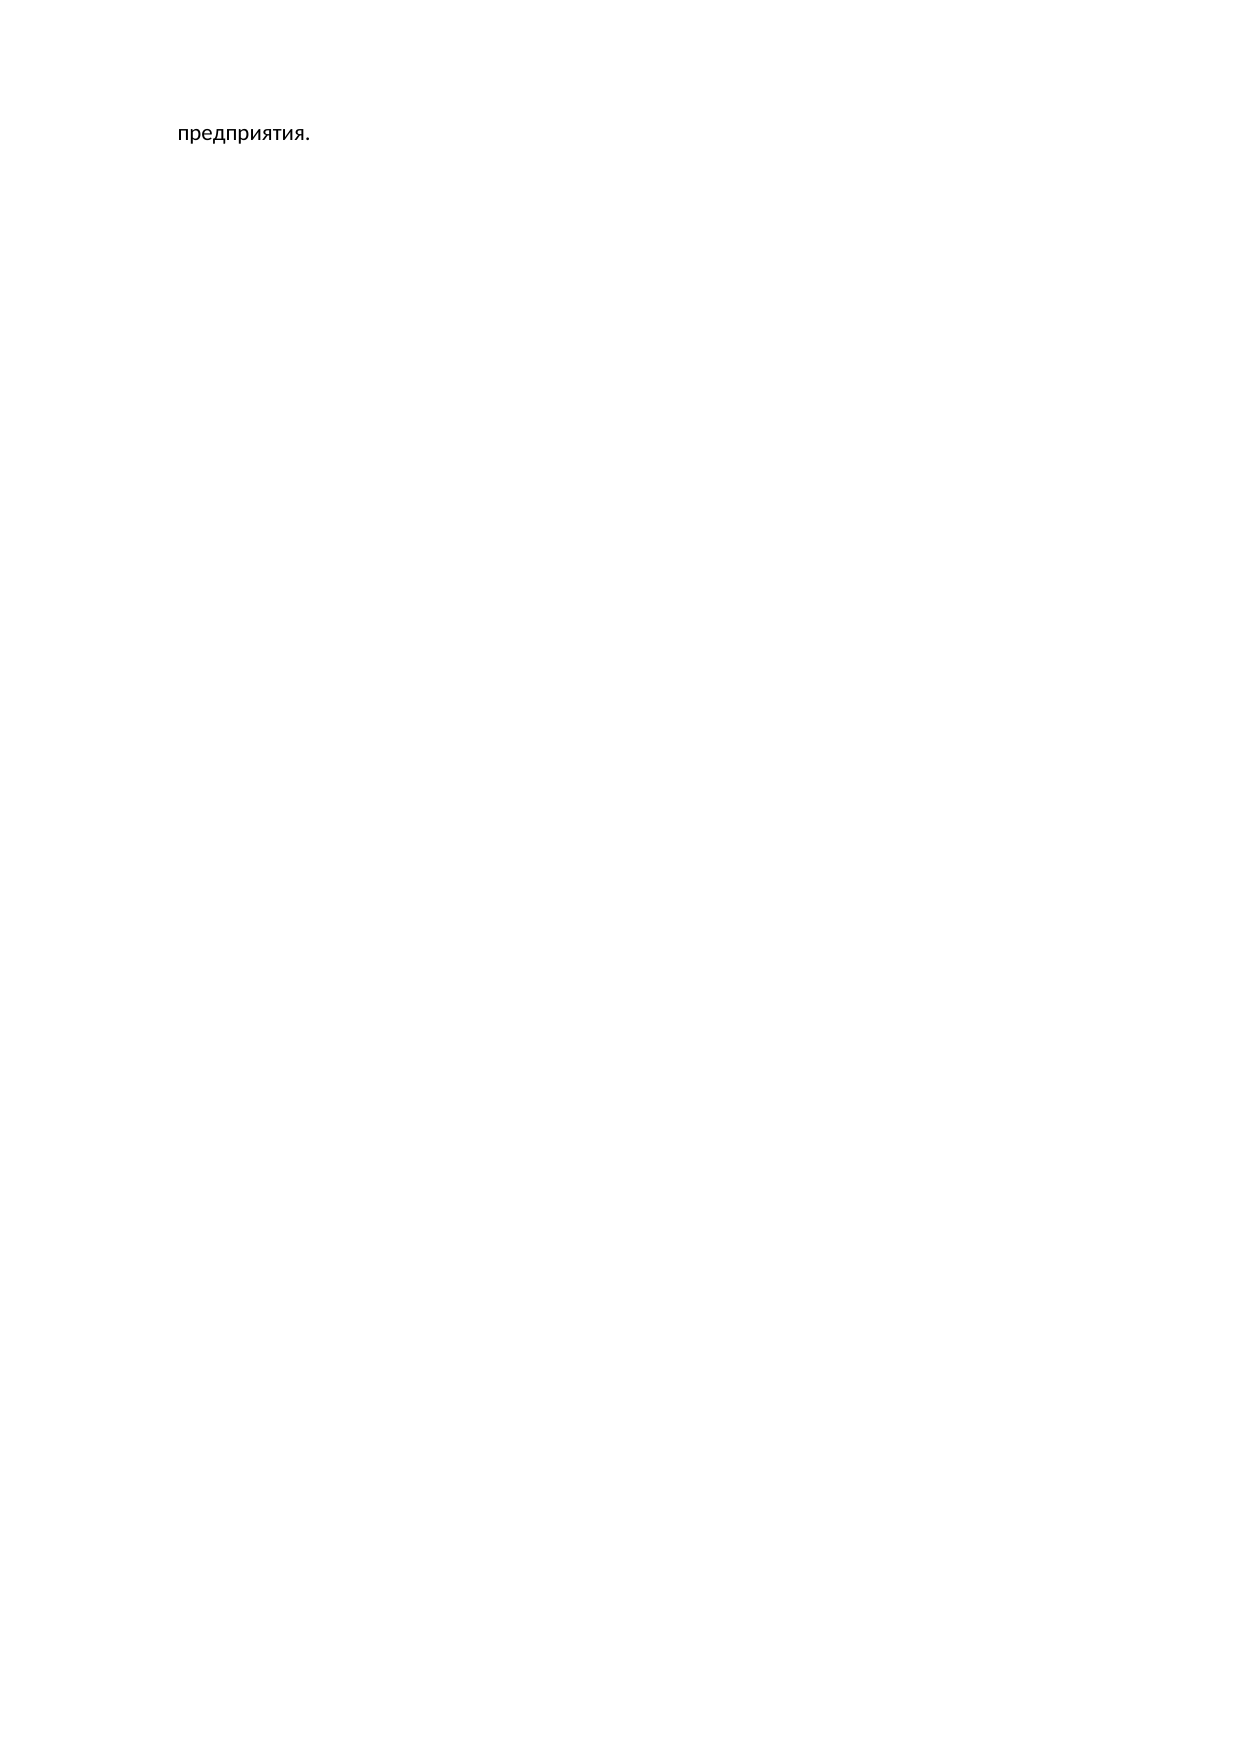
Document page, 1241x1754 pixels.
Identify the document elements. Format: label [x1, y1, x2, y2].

text [177, 118, 1152, 146]
